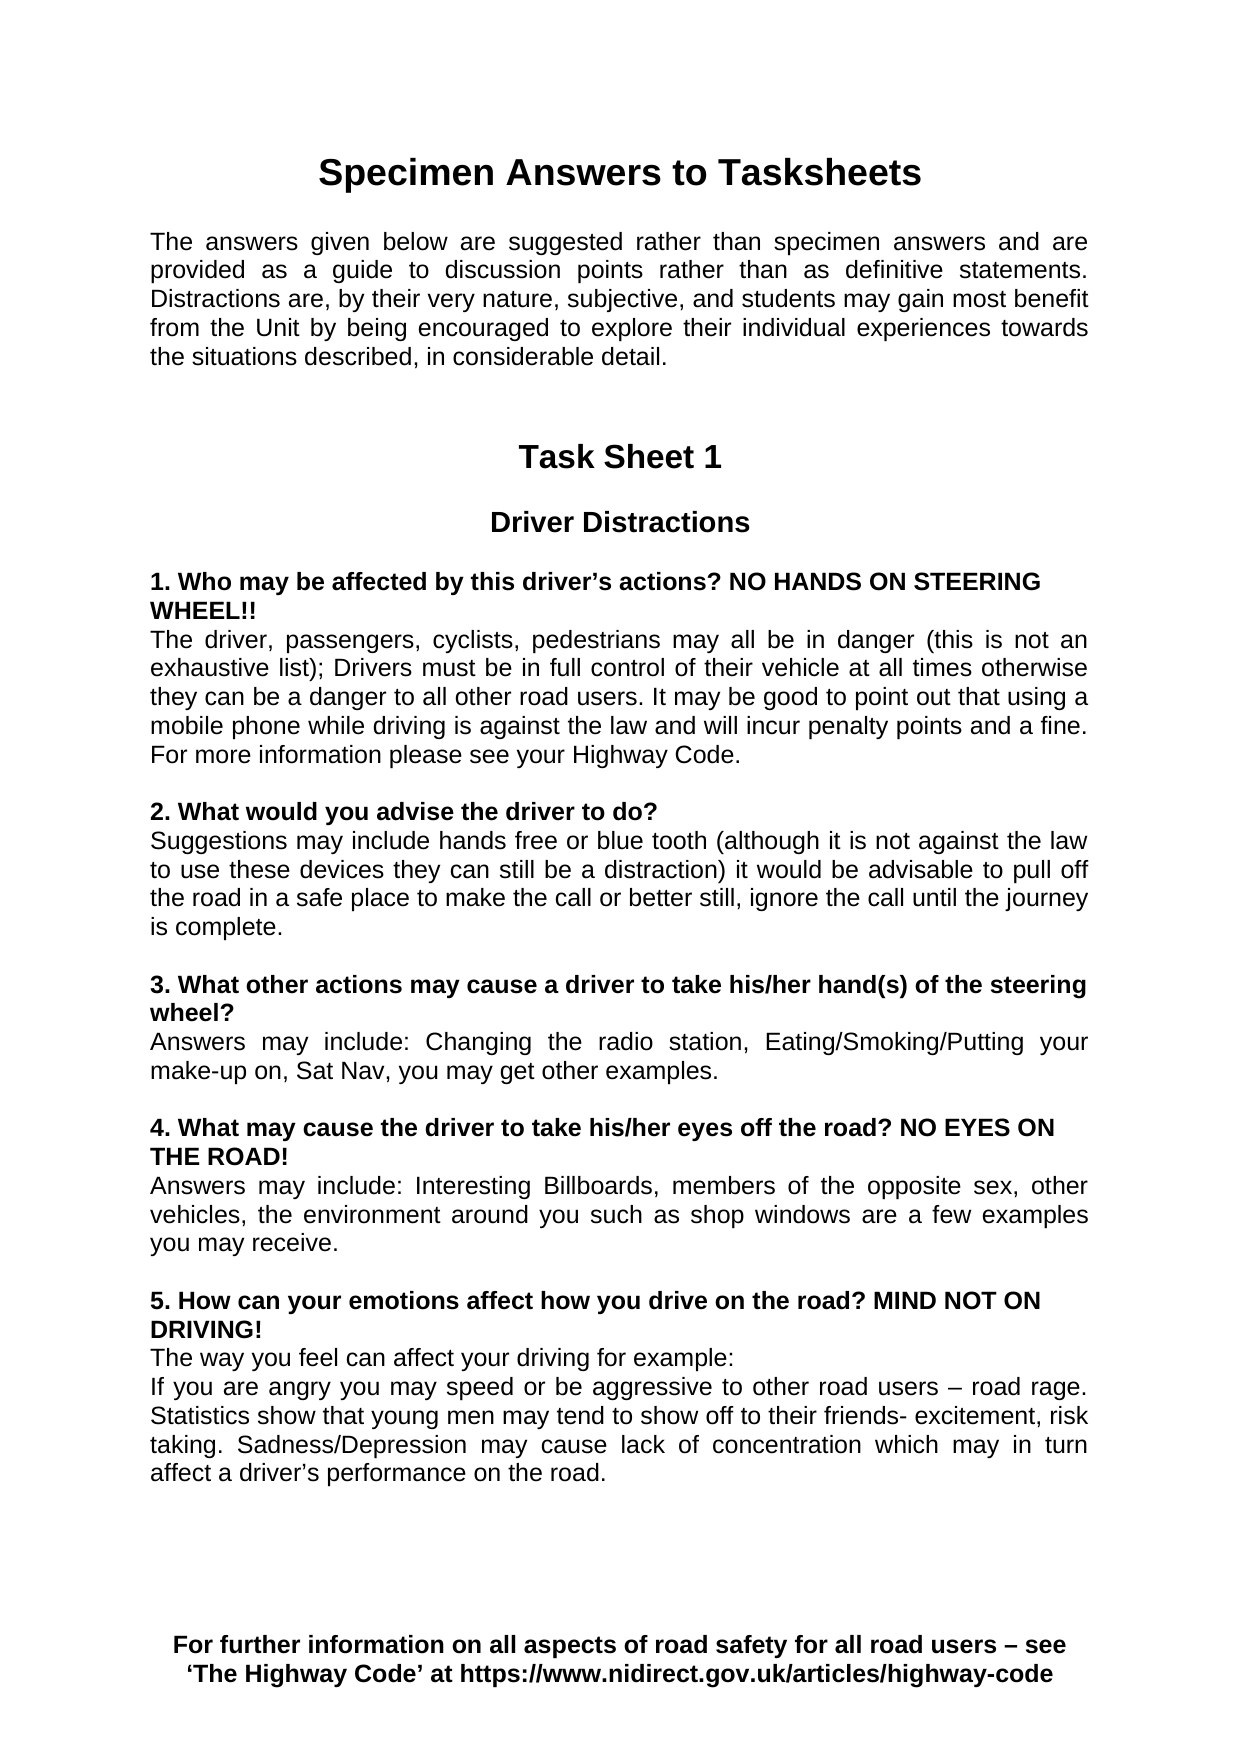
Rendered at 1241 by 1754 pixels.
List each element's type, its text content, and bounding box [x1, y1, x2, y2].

text The driver, passengers, cyclists, pedestrians may all be in danger (this is not an exhaustive list); Drivers must be in full control of their vehicle at all times otherwise they can be a danger to all other road users. It may be good to point out that using a mobile phone while driving is against the law and will incur penalty points and a fine. For more information please see your Highway Code. [150, 624, 1090, 768]
text Answers may include: Changing the radio station, Eating/Smoking/Putting your make-up on, Sat Nav, you may get other examples. [150, 1027, 1090, 1084]
text 4. What may cause the driver to take his/her eyes off the road? NO EYES ON THE ROAD! [150, 1113, 1090, 1171]
text 5. How can your emotions affect how you drive on the road? MIND NOT ON DRIVING! [150, 1286, 1090, 1343]
text Suggestions may include hands free or blue tooth (although it is not against the law to use these devices they can still be a distraction) it would be advisable to pull off the road in a safe place to make the call or better still, ignore the call until the journey is complete. [150, 826, 1090, 941]
text 2. What would you advise the driver to do? [150, 797, 1090, 826]
text Answers may include: Interesting Billboards, members of the opposite sex, other vehicles, the environment around you such as shop windows are a few examples you may receive. [150, 1171, 1090, 1257]
text 3. What other actions may cause a driver to take his/her hand(s) of the steering wheel? [150, 969, 1090, 1027]
text If you are angry you may speed or be aggressive to other road users – road rage. Statistics show that young men may tend to show off to their friends- excitement, risk taking. Sadness/Depression may cause lack of concentration which may in turn affect a driver’s performance on the road. [150, 1372, 1090, 1487]
text Specimen Answers to Tasksheets [150, 150, 1090, 193]
text The answers given below are suggested rather than specimen answers and are provided as a guide to discussion points rather than as definitive statements. Distractions are, by their very nature, subjective, and students may gain most benefit from the Unit by being encouraged to explore their individual experiences towards the situations described, in considerable detail. [150, 227, 1090, 370]
text 1. Who may be affected by this driver’s actions? NO HANDS ON STEERING WHEEL!! [150, 567, 1090, 624]
text Task Sheet 1 [150, 438, 1090, 476]
text The way you feel can affect your driving for example: [150, 1343, 1090, 1372]
text Driver Distractions [150, 505, 1090, 538]
